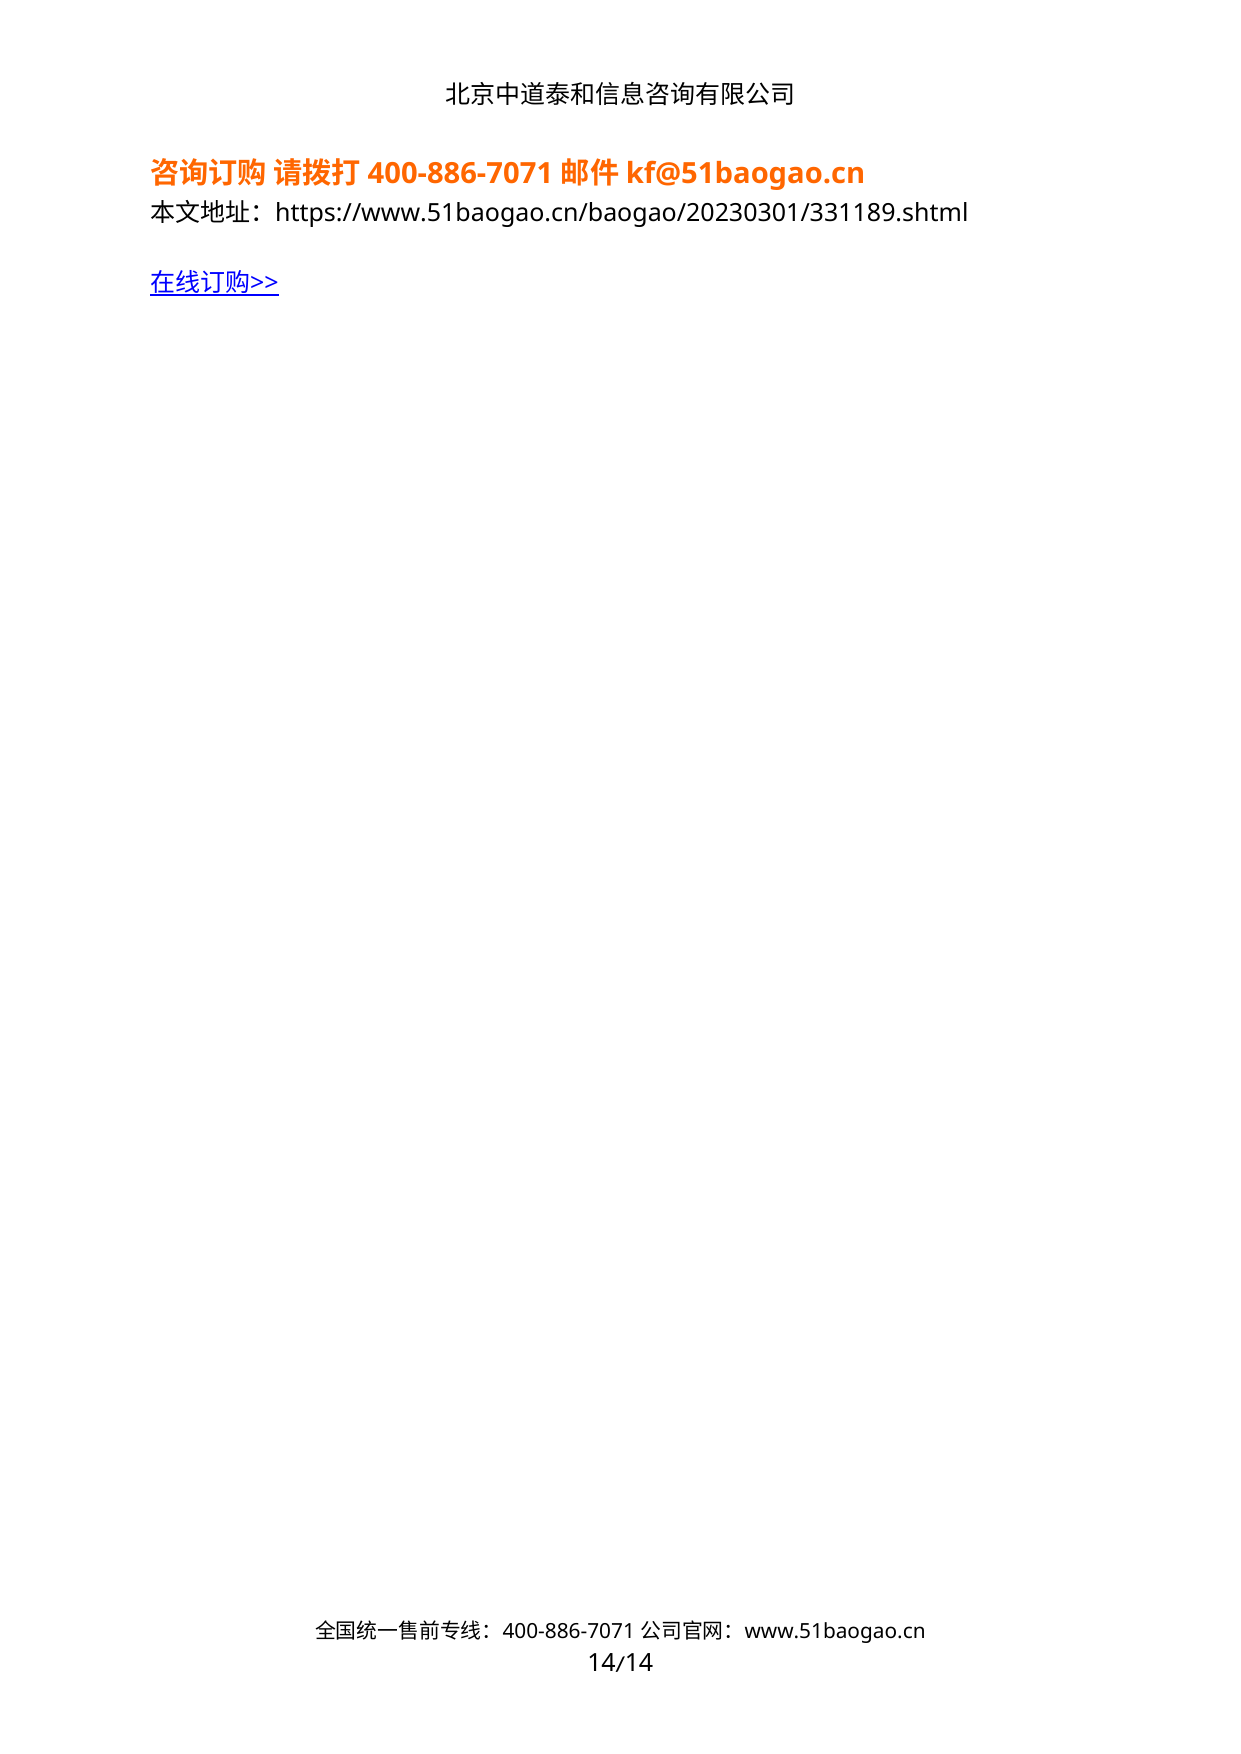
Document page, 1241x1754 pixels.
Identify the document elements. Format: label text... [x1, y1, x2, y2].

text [150, 150, 1090, 229]
text 在线订购>> [150, 229, 1090, 299]
